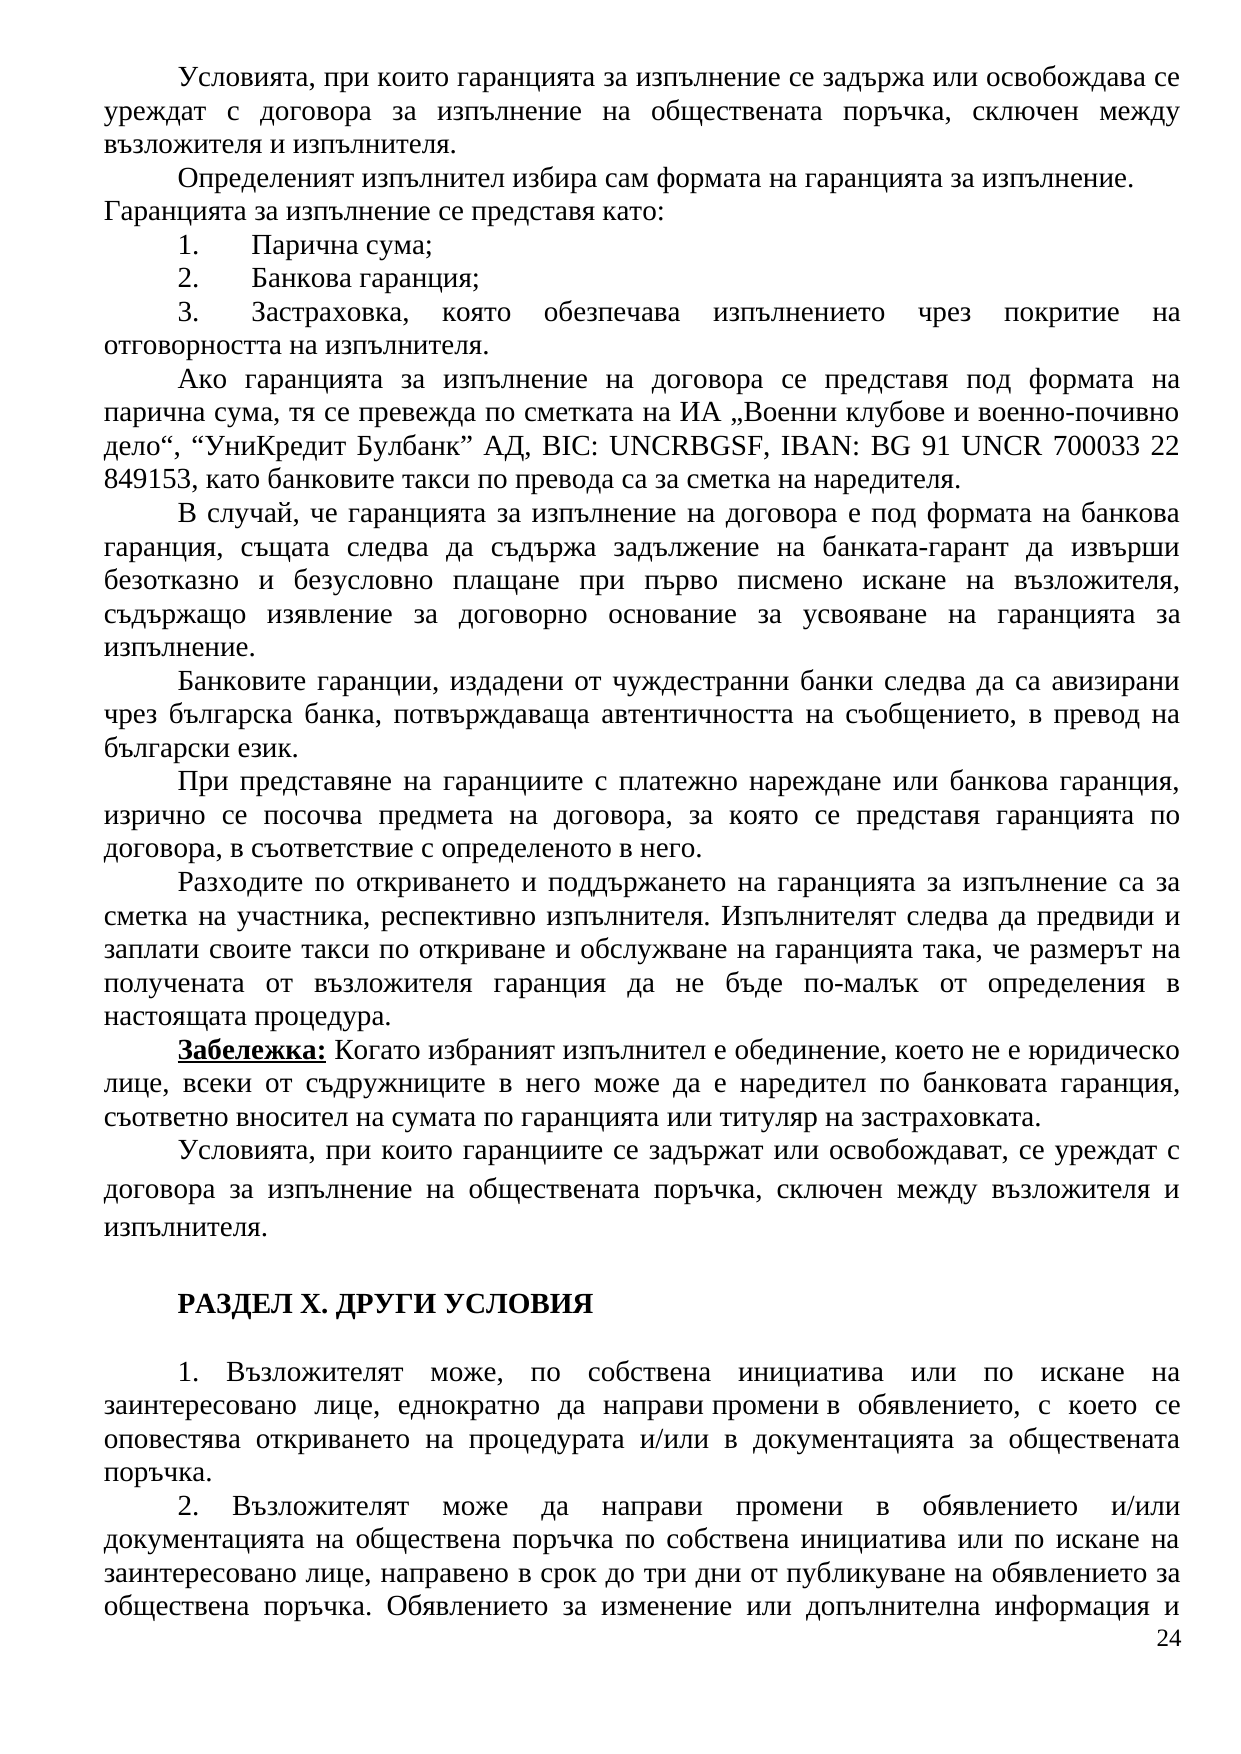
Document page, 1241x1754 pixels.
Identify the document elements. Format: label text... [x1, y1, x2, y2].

text РАЗДЕЛ X. ДРУГИ УСЛОВИЯ [103, 1287, 1181, 1320]
text 1. Парична сума; [103, 227, 1181, 260]
text Банковите гаранции, издадени от чуждестранни банки следва да са авизирани чрез българска банка, потвърждаваща автентичността на съобщението, в превод на български език. [103, 663, 1181, 763]
text Определеният изпълнител избира сам формата на гаранцията за изпълнение. [103, 160, 1181, 193]
text Ако гаранцията за изпълнение на договора се представя под формата на парична сума, тя се превежда по сметката на ИА „Военни клубове и военно-почивно дело“, “УниКредит Булбанк” АД, BIC: UNCRBGSF, IBAN: BG 91 UNCR 700033 22 849153, като банковите такси по превода са за сметка на наредителя. [103, 361, 1181, 495]
text Гаранцията за изпълнение се представя като: [103, 193, 1181, 227]
text В случай, че гаранцията за изпълнение на договора е под формата на банкова гаранция, същата следва да съдържа задължение на банката-гарант да извърши безотказно и безусловно плащане при първо писмено искане на възложителя, съдържащо изявление за договорно основание за усвояване на гаранцията за изпълнение. [103, 495, 1181, 663]
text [103, 1488, 1181, 1622]
text 1. Възложителят може, по собствена инициатива или по искане на заинтересовано лице, еднократно да направи промени в обявлението, с което се оповестява откриването на процедурата и/или в документацията за обществената поръчка. [103, 1354, 1181, 1488]
text Забележка: Когато избраният изпълнител е обединение, което не е юридическо лице, всеки от съдружниците в него може да е наредител по банковата гаранция, съответно вносител на сумата по гаранцията или титуляр на застраховката. [103, 1032, 1181, 1132]
text Условията, при които гаранциите се задържат или освобождават, се уреждат с договора за изпълнение на обществената поръчка, сключен между възложителя и изпълнителя. [103, 1132, 1181, 1243]
text 3. Застраховка, която обезпечава изпълнението чрез покритие на отговорността на изпълнителя. [103, 294, 1181, 361]
text При представяне на гаранциите с платежно нареждане или банкова гаранция, изрично се посочва предмета на договора, за която се представя гаранцията по договора, в съответствие с определеното в него. [103, 763, 1181, 864]
text Условията, при които гаранцията за изпълнение се задържа или освобождава се уреждат с договора за изпълнение на обществената поръчка, сключен между възложителя и изпълнителя. [103, 59, 1181, 160]
text 2. Банкова гаранция; [103, 260, 1181, 294]
text Разходите по откриването и поддържането на гаранцията за изпълнение са за сметка на участника, респективно изпълнителя. Изпълнителят следва да предвиди и заплати своите такси по откриване и обслужване на гаранцията така, че размерът на получената от възложителя гаранция да не бъде по-малък от определения в настоящата процедура. [103, 864, 1181, 1032]
